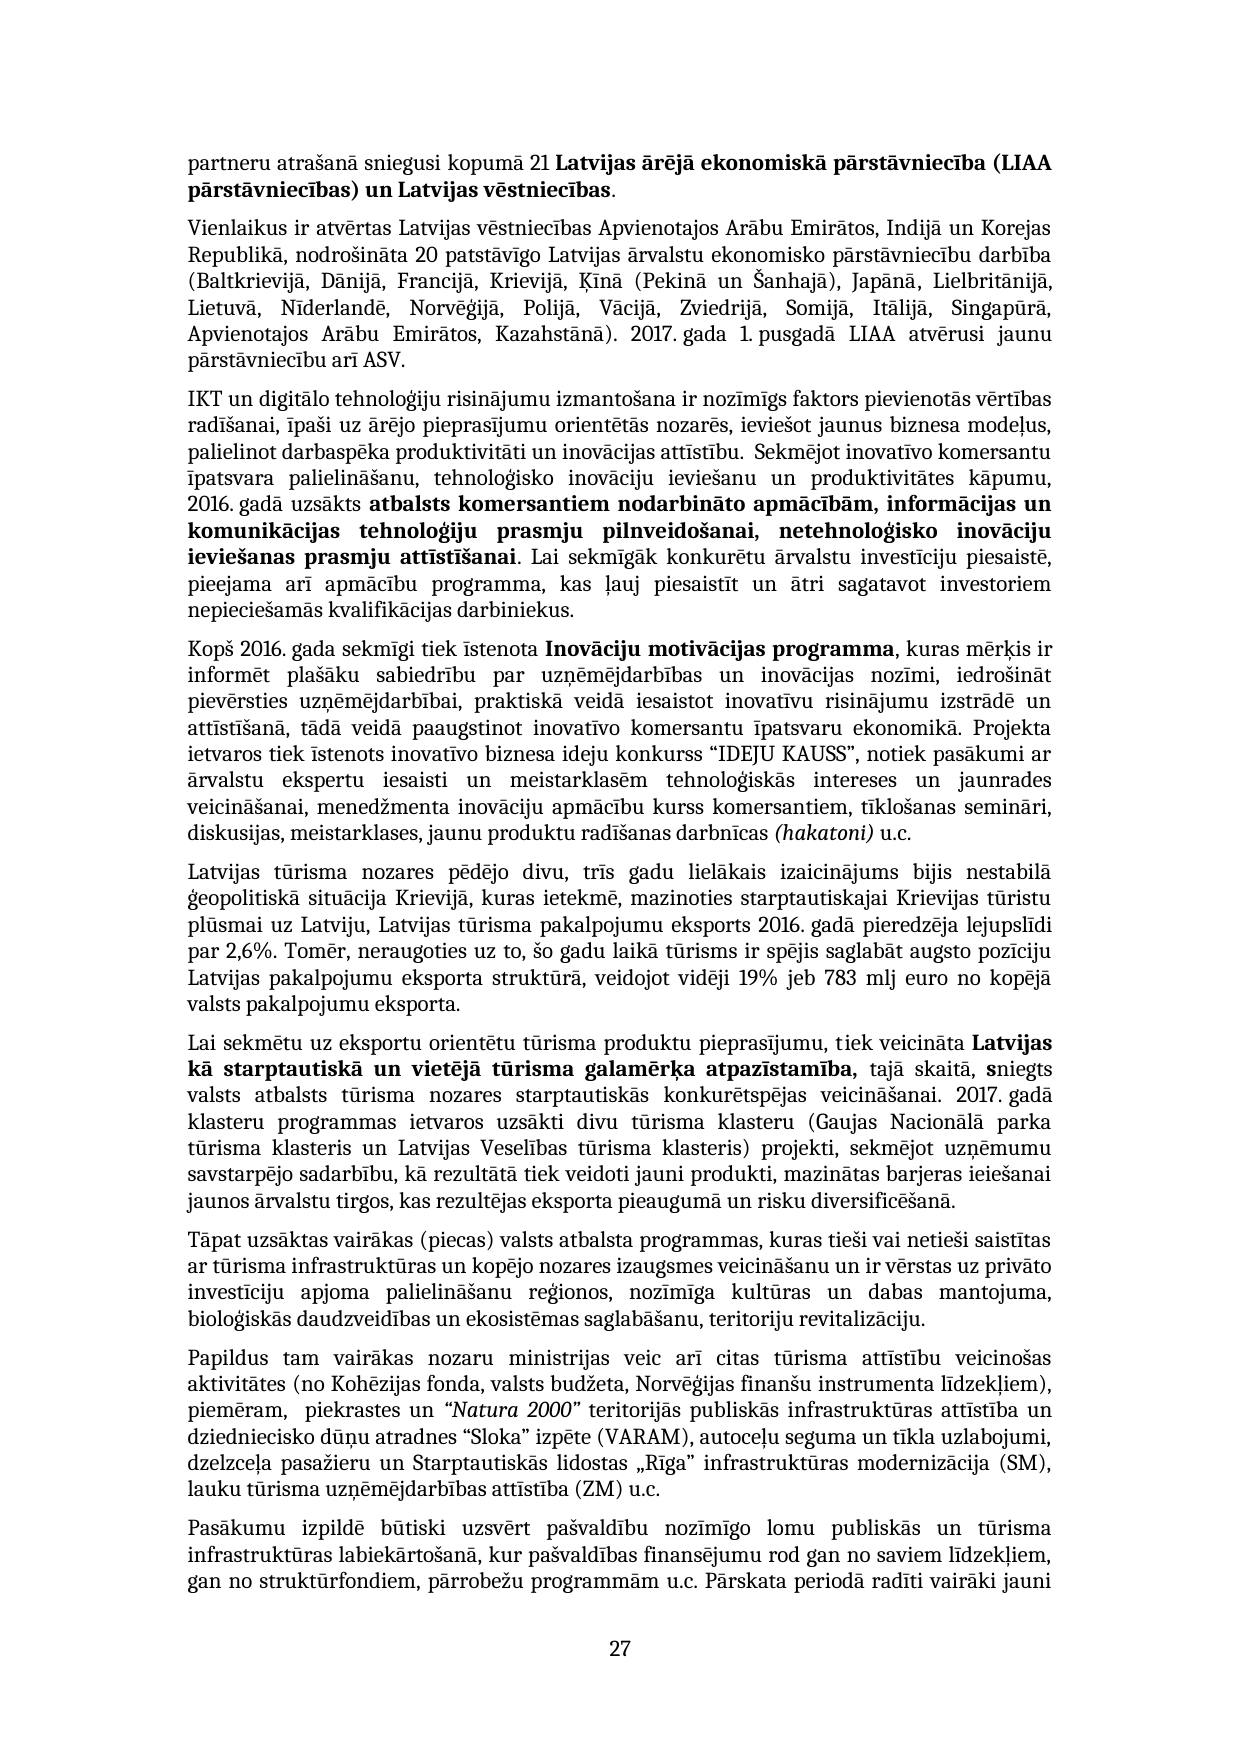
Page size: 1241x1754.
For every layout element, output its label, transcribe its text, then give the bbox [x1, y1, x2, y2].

text IKT un digitālo tehnoloģiju risinājumu izmantošana ir nozīmīgs faktors pievienotās vērtības radīšanai, īpaši uz ārējo pieprasījumu orientētās nozarēs, ieviešot jaunus biznesa modeļus, palielinot darbaspēka produktivitāti un inovācijas attīstību. Sekmējot inovatīvo komersantu īpatsvara palielināšanu, tehnoloģisko inovāciju ieviešanu un produktivitātes kāpumu, 2016. gadā uzsākts atbalsts komersantiem nodarbināto apmācībām, informācijas un komunikācijas tehnoloģiju prasmju pilnveidošanai, netehnoloģisko inovāciju ieviešanas prasmju attīstīšanai. Lai sekmīgāk konkurētu ārvalstu investīciju piesaistē, pieejama arī apmācību programma, kas ļauj piesaistīt un ātri sagatavot investoriem nepieciešamās kvalifikācijas darbiniekus. [187, 386, 1053, 623]
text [187, 150, 1053, 203]
text Tāpat uzsāktas vairākas (piecas) valsts atbalsta programmas, kuras tieši vai netieši saistītas ar tūrisma infrastruktūras un kopējo nozares izaugsmes veicināšanu un ir vērstas uz privāto investīciju apjoma palielināšanu reģionos, nozīmīga kultūras un dabas mantojuma, bioloģiskās daudzveidības un ekosistēmas saglabāšanu, teritoriju revitalizāciju. [187, 1226, 1053, 1332]
text Kopš 2016. gada sekmīgi tiek īstenota Inovāciju motivācijas programma, kuras mērķis ir informēt plašāku sabiedrību par uzņēmējdarbības un inovācijas nozīmi, iedrošināt pievērsties uzņēmējdarbībai, praktiskā veidā iesaistot inovatīvu risinājumu izstrādē un attīstīšanā, tādā veidā paaugstinot inovatīvo komersantu īpatsvaru ekonomikā. Projekta ietvaros tiek īstenots inovatīvo biznesa ideju konkurss “IDEJU KAUSS”, notiek pasākumi ar ārvalstu ekspertu iesaisti un meistarklasēm tehnoloģiskās intereses un jaunrades veicināšanai, menedžmenta inovāciju apmācību kurss komersantiem, tīklošanas semināri, diskusijas, meistarklases, jaunu produktu radīšanas darbnīcas (hakatoni) u.c. [187, 636, 1053, 846]
text Vienlaikus ir atvērtas Latvijas vēstniecības Apvienotajos Arābu Emirātos, Indijā un Korejas Republikā, nodrošināta 20 patstāvīgo Latvijas ārvalstu ekonomisko pārstāvniecību darbība (Baltkrievijā, Dānijā, Francijā, Krievijā, Ķīnā (Pekinā un Šanhajā), Japānā, Lielbritānijā, Lietuvā, Nīderlandē, Norvēģijā, Polijā, Vācijā, Zviedrijā, Somijā, Itālijā, Singapūrā, Apvienotajos Arābu Emirātos, Kazahstānā). 2017. gada 1. pusgadā LIAA atvērusi jaunu pārstāvniecību arī ASV. [187, 215, 1053, 373]
text Papildus tam vairākas nozaru ministrijas veic arī citas tūrisma attīstību veicinošas aktivitātes (no Kohēzijas fonda, valsts budžeta, Norvēģijas finanšu instrumenta līdzekļiem), piemēram, piekrastes un “Natura 2000” teritorijās publiskās infrastruktūras attīstība un dziedniecisko dūņu atradnes “Sloka” izpēte (VARAM), autoceļu seguma un tīkla uzlabojumi, dzelzceļa pasažieru un Starptautiskās lidostas „Rīga” infrastruktūras modernizācija (SM), lauku tūrisma uzņēmējdarbības attīstība (ZM) u.c. [187, 1344, 1053, 1502]
text Lai sekmētu uz eksportu orientētu tūrisma produktu pieprasījumu, tiek veicināta Latvijas kā starptautiskā un vietējā tūrisma galamērķa atpazīstamība, tajā skaitā, sniegts valsts atbalsts tūrisma nozares starptautiskās konkurētspējas veicināšanai. 2017. gadā klasteru programmas ietvaros uzsākti divu tūrisma klasteru (Gaujas Nacionālā parka tūrisma klasteris un Latvijas Veselības tūrisma klasteris) projekti, sekmējot uzņēmumu savstarpējo sadarbību, kā rezultātā tiek veidoti jauni produkti, mazinātas barjeras ieiešanai jaunos ārvalstu tirgos, kas rezultējas eksporta pieaugumā un risku diversificēšanā. [187, 1029, 1053, 1214]
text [187, 1515, 1053, 1594]
text Latvijas tūrisma nozares pēdējo divu, trīs gadu lielākais izaicinājums bijis nestabilā ģeopolitiskā situācija Krievijā, kuras ietekmē, mazinoties starptautiskajai Krievijas tūristu plūsmai uz Latviju, Latvijas tūrisma pakalpojumu eksports 2016. gadā pieredzēja lejupslīdi par 2,6%. Tomēr, neraugoties uz to, šo gadu laikā tūrisms ir spējis saglabāt augsto pozīciju Latvijas pakalpojumu eksporta struktūrā, veidojot vidēji 19% jeb 783 mlj euro no kopējā valsts pakalpojumu eksporta. [187, 859, 1053, 1017]
